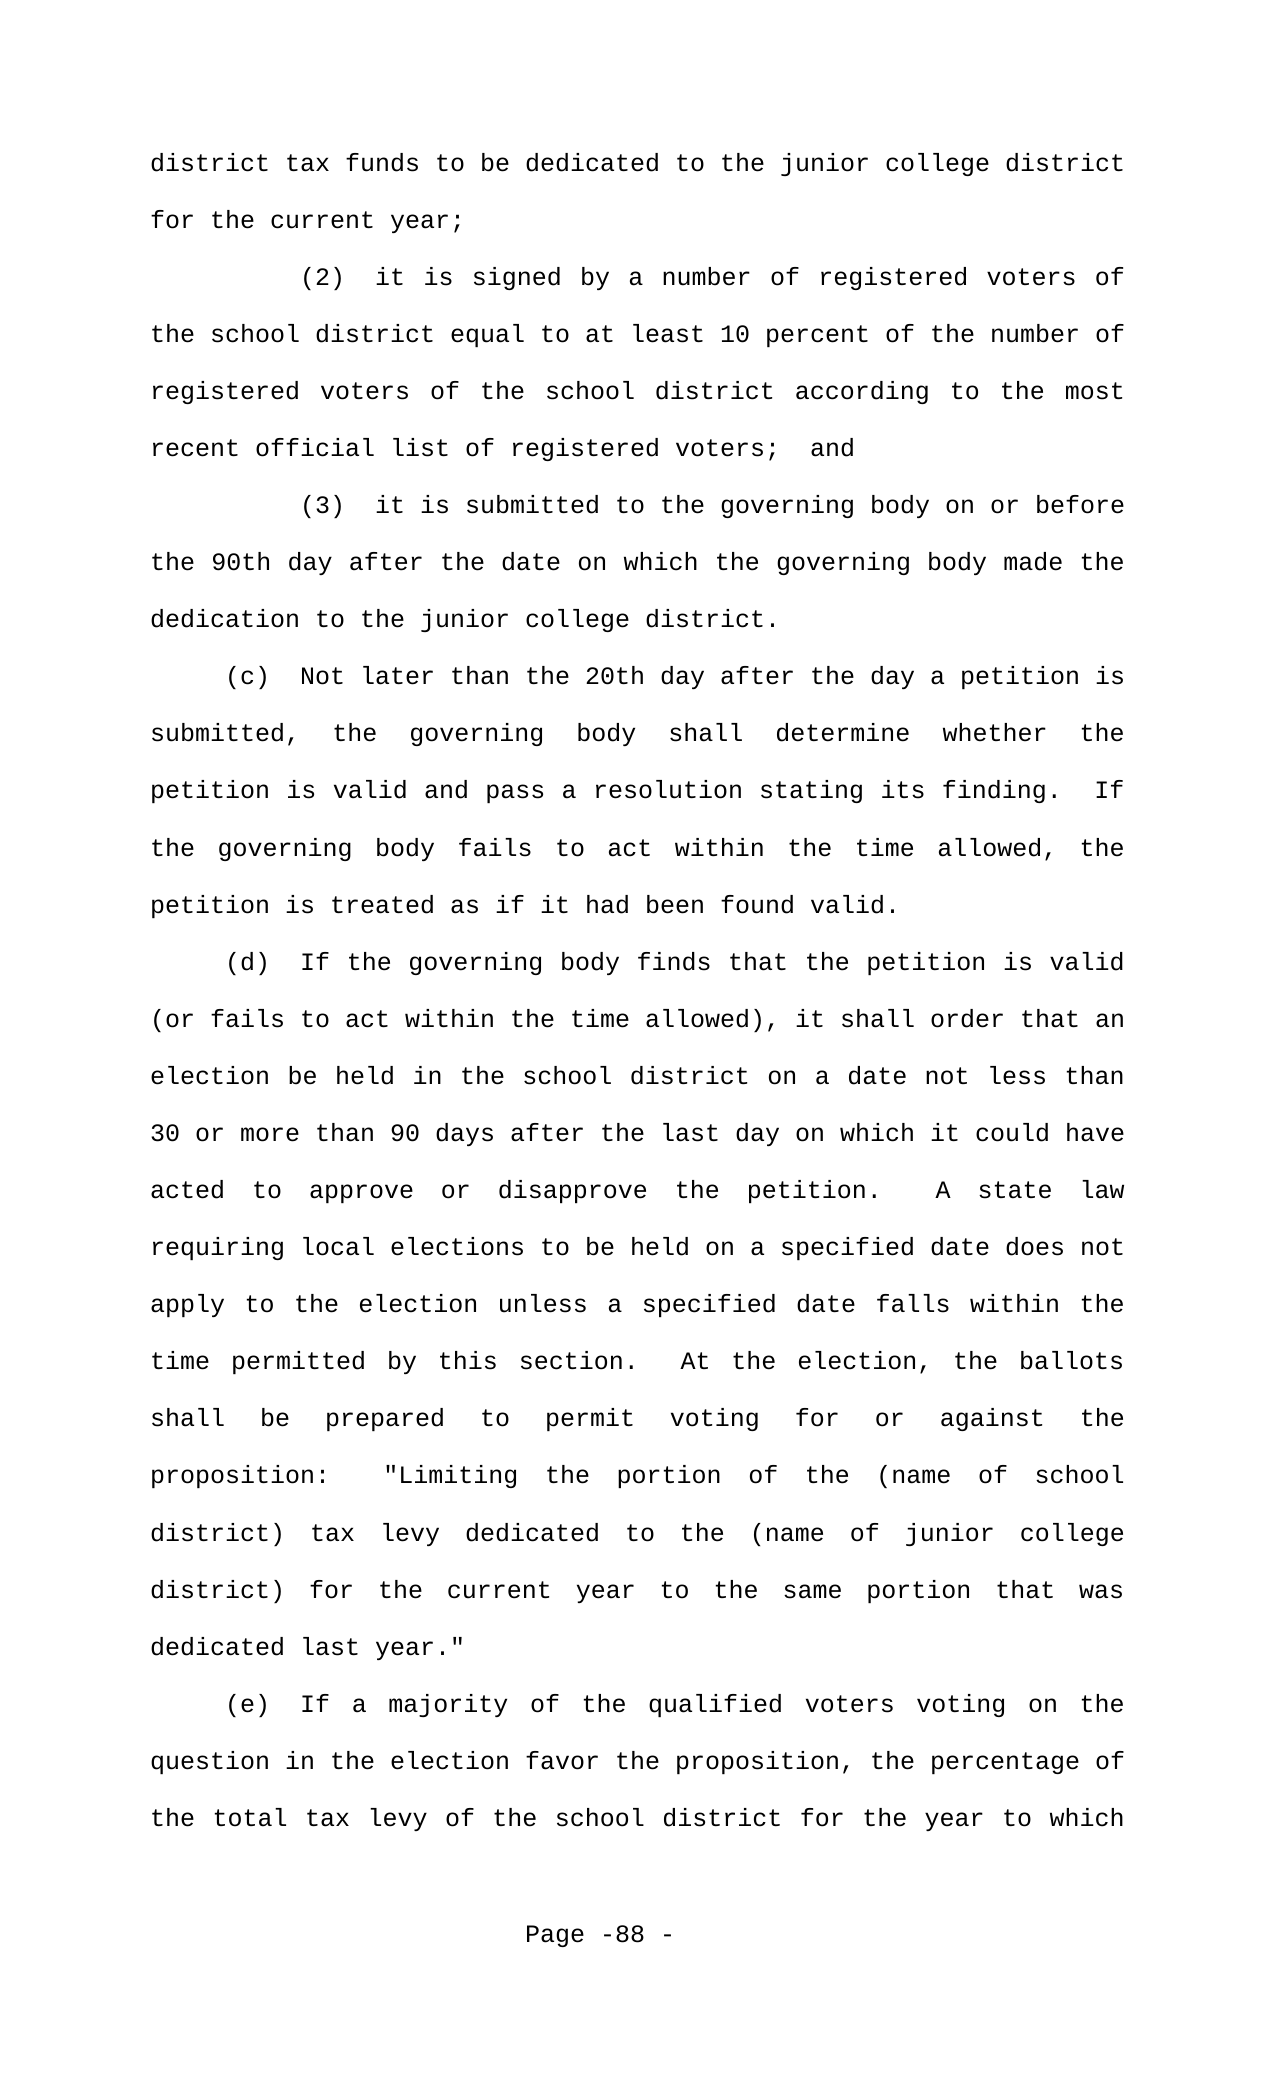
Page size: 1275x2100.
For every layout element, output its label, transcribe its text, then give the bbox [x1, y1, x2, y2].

text (d) If the governing body finds that the petition is valid (or fails to act within the time allowed), it shall order that an election be held in the school district on a date not less than 30 or more than 90 days after the last day on which it could have acted to approve or disapprove the petition. A state law requiring local elections to be held on a specified date does not apply to the election unless a specified date falls within the time permitted by this section. At the election, the ballots shall be prepared to permit voting for or against the proposition: "Limiting the portion of the (name of school district) tax levy dedicated to the (name of junior college district) for the current year to the same portion that was dedicated last year." [150, 949, 1125, 1663]
text (2) it is signed by a number of registered voters of the school district equal to at least 10 percent of the number of registered voters of the school district according to the most recent official list of registered voters; and [150, 264, 1125, 464]
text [150, 150, 1125, 236]
text (3) it is submitted to the governing body on or before the 90th day after the date on which the governing body made the dedication to the junior college district. [150, 492, 1125, 635]
text (c) Not later than the 20th day after the day a petition is submitted, the governing body shall determine whether the petition is valid and pass a resolution stating its finding. If the governing body fails to act within the time allowed, the petition is treated as if it had been found valid. [150, 664, 1125, 921]
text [150, 1691, 1125, 1834]
